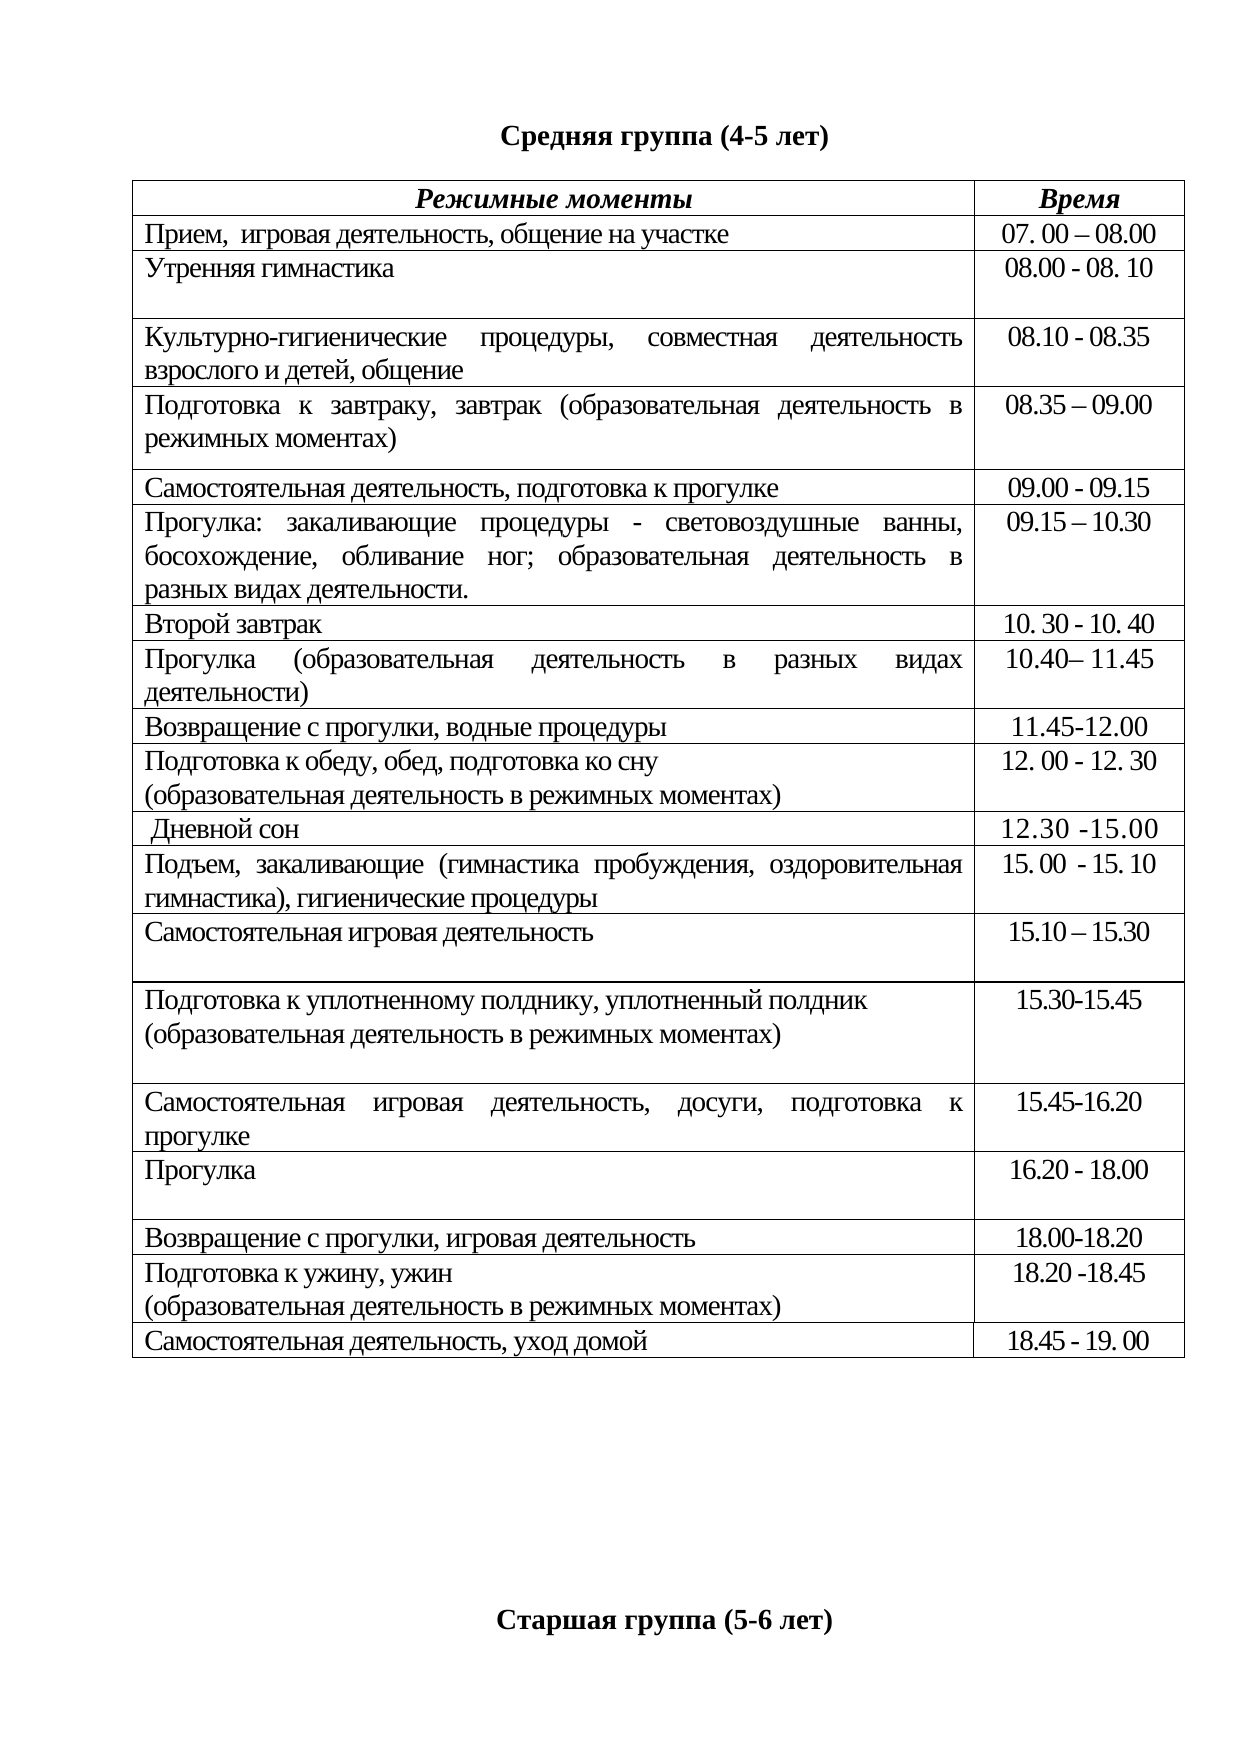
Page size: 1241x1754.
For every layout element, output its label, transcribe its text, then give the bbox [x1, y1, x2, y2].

table_cell 16.20 - 18.00 [975, 1152, 1184, 1219]
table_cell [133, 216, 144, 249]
table_cell 15.30-15.45 [975, 983, 1184, 1083]
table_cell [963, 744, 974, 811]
table_cell 15.45-16.20 [975, 1084, 1184, 1151]
table_cell 11.45-12.00 [975, 709, 1184, 742]
table_cell 10. 30 - 10. 40 [975, 606, 1184, 640]
table_cell 12.30 -15.00 [975, 812, 1184, 845]
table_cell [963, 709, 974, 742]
table_cell 10.40– 11.45 [975, 641, 1184, 708]
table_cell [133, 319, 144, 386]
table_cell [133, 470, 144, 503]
table_cell 08.35 – 09.00 [975, 387, 1184, 469]
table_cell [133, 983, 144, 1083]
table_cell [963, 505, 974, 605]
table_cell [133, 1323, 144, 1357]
table_cell 18.00-18.20 [975, 1220, 1184, 1254]
table_cell 09.00 - 09.15 [975, 470, 1184, 503]
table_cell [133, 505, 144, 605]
table_cell Прогулка [133, 1152, 974, 1219]
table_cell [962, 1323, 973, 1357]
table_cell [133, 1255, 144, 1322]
table_cell 15. 00 - 15. 10 [975, 846, 1184, 913]
table_cell 18.20 -18.45 [975, 1255, 1184, 1322]
table_cell 07. 00 – 08.00 [975, 216, 1184, 249]
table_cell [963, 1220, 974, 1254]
table_cell 18.45 - 19. 00 [974, 1323, 1184, 1357]
table_cell 09.15 – 10.30 [975, 505, 1184, 605]
table_cell Подготовка к завтраку, завтрак (образовательная деятельность в режимных моментах) [133, 387, 974, 469]
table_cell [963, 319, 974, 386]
table_header Время [975, 181, 1184, 215]
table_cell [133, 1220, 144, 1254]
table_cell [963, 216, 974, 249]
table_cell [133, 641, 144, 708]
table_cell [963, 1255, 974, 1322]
table_cell 08.00 - 08. 10 [975, 251, 1184, 318]
text Средняя группа (4-5 лет) [177, 118, 1152, 152]
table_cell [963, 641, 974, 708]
table_cell 15.10 – 15.30 [975, 914, 1184, 981]
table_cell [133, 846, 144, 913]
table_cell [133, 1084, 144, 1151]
table_cell 12. 00 - 12. 30 [975, 744, 1184, 811]
table_header Режимные моменты [133, 181, 974, 215]
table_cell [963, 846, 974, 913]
text Старшая группа (5-6 лет) [177, 1602, 1152, 1636]
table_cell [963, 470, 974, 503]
table_cell Утренняя гимнастика [133, 251, 974, 318]
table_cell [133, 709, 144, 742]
table_cell 08.10 - 08.35 [975, 319, 1184, 386]
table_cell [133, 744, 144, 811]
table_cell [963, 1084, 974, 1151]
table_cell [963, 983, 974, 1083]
